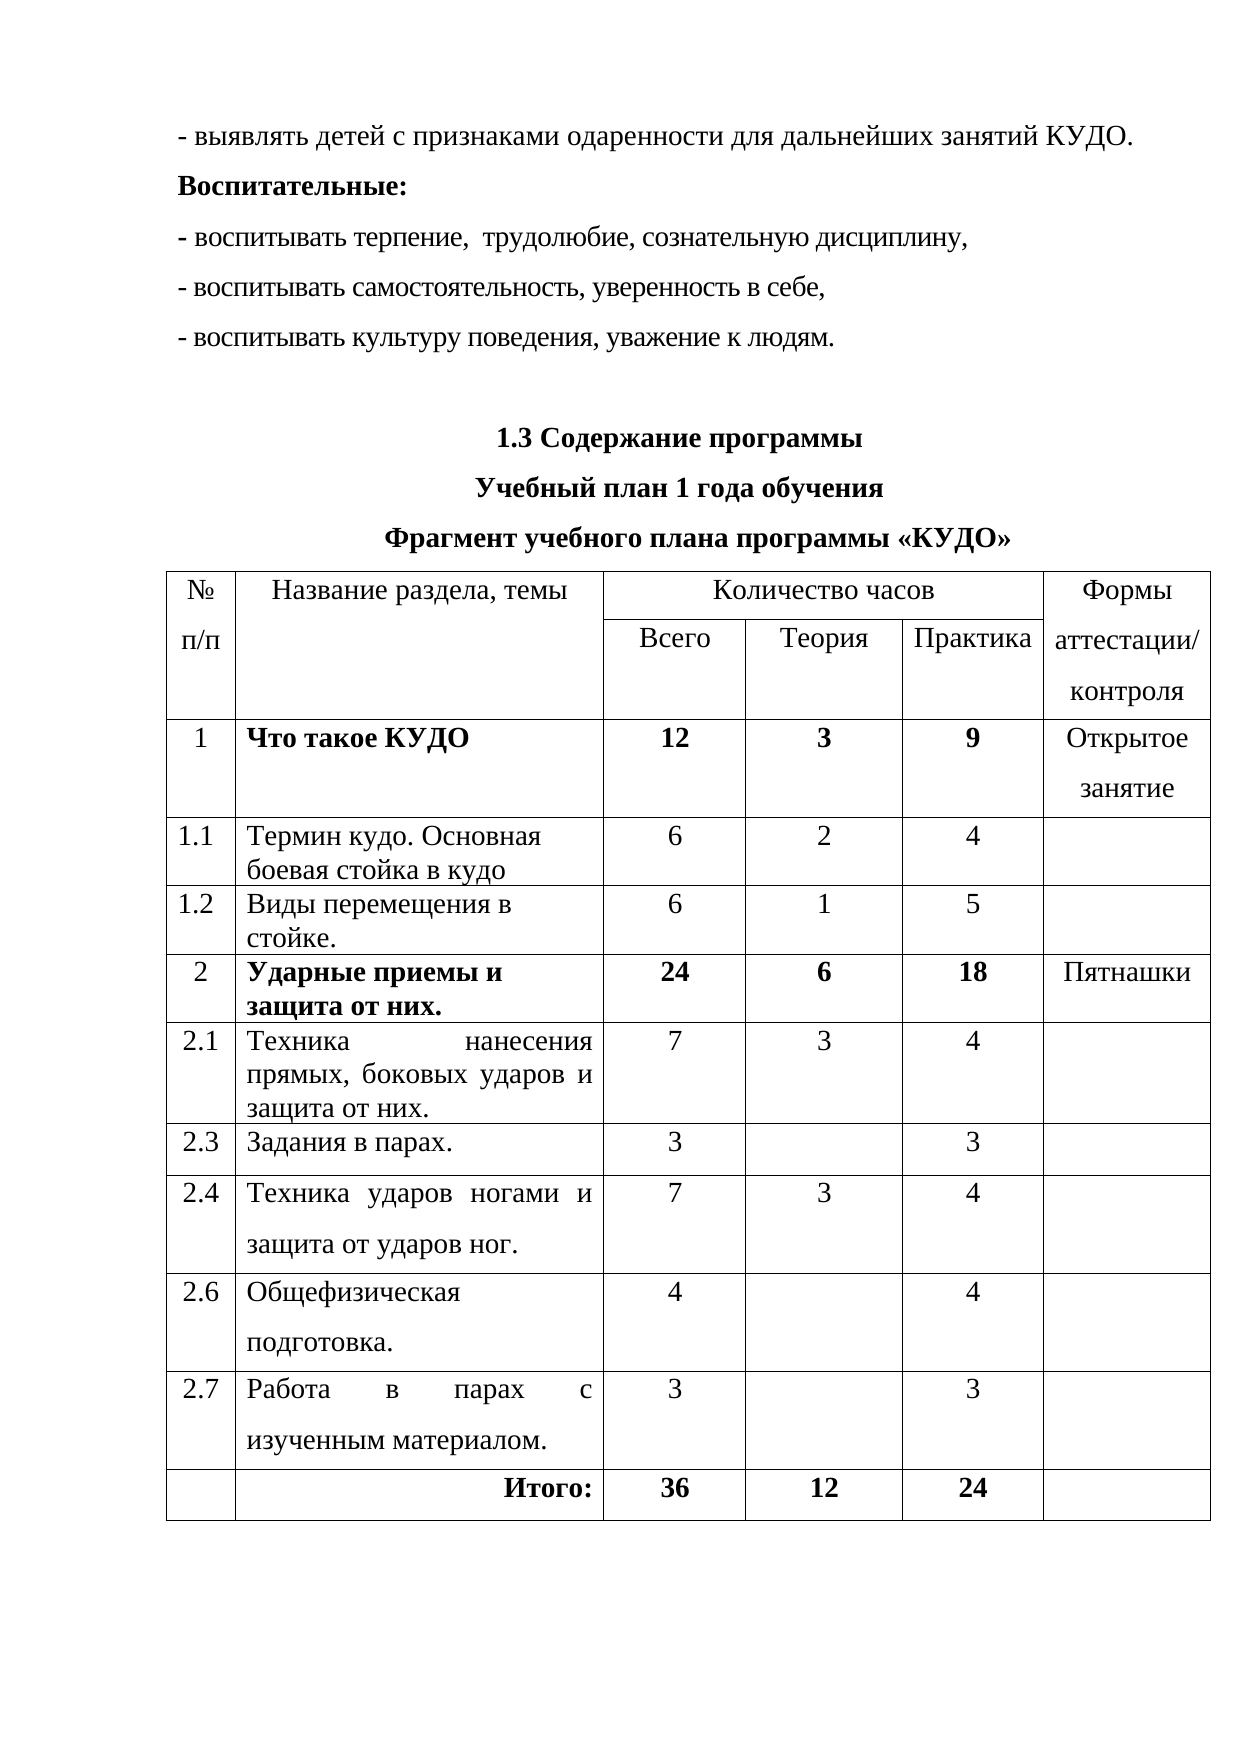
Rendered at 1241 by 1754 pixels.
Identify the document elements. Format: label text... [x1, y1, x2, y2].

table_cell 18 [903, 955, 1043, 1022]
table_cell Практика [903, 620, 1043, 719]
table_cell [1044, 886, 1210, 953]
table_cell [746, 1372, 902, 1469]
table_cell [1044, 1274, 1210, 1371]
table_cell 5 [903, 886, 1043, 953]
table_cell 36 [604, 1470, 745, 1520]
table_cell Работа в парах с изученным материалом. [236, 1372, 603, 1469]
table_cell 3 [746, 1023, 902, 1123]
table_cell [1044, 1372, 1210, 1469]
table_cell 3 [604, 1372, 745, 1469]
table_cell Теория [746, 620, 902, 719]
table_cell Термин кудо. Основная боевая стойка в кудо [236, 818, 603, 885]
text - выявлять детей с признаками одаренности для дальнейших занятий КУДО. [177, 118, 1181, 152]
table_cell 4 [604, 1274, 745, 1371]
table_cell 4 [903, 1176, 1043, 1273]
table_cell Ударные приемы и защита от них. [236, 955, 603, 1022]
table_cell [1044, 1023, 1210, 1123]
table_cell 6 [746, 955, 902, 1022]
table_cell 2.4 [167, 1176, 235, 1273]
table_cell 2 [167, 955, 235, 1022]
table_cell 2 [746, 818, 902, 885]
table_cell 24 [604, 955, 745, 1022]
table_cell 9 [903, 720, 1043, 817]
table_cell Техника нанесения прямых, боковых ударов и защита от них. [236, 1023, 603, 1123]
table_cell [1044, 1470, 1210, 1520]
text Воспитательные: [177, 168, 1181, 202]
table_cell Виды перемещения в стойке. [236, 886, 603, 953]
table_header Название раздела, темы [236, 572, 603, 719]
table_cell 7 [604, 1023, 745, 1123]
text - воспитывать терпение, трудолюбие, сознательную дисциплину, [177, 219, 1181, 252]
text Фрагмент учебного плана программы «КУДО» [215, 521, 1181, 554]
table_cell [1044, 1176, 1210, 1273]
table_cell [167, 1470, 235, 1520]
table_cell 4 [903, 1023, 1043, 1123]
table_cell 24 [903, 1470, 1043, 1520]
table_cell Открытое занятие [1044, 720, 1210, 817]
table_cell 3 [746, 720, 902, 817]
table_cell [1044, 818, 1210, 885]
table_cell 6 [604, 818, 745, 885]
table_cell 4 [903, 1274, 1043, 1371]
text - воспитывать самостоятельность, уверенность в себе, [177, 269, 1181, 303]
table_cell 3 [903, 1372, 1043, 1469]
text - воспитывать культуру поведения, уважение к людям. [177, 319, 1181, 353]
table_header Формы аттестации/ контроля [1044, 572, 1210, 719]
text Учебный план 1 года обучения [177, 470, 1181, 504]
table_cell 2.6 [167, 1274, 235, 1371]
table_cell [746, 1274, 902, 1371]
table_cell 1 [167, 720, 235, 817]
table_cell 3 [903, 1124, 1043, 1174]
table_cell 12 [604, 720, 745, 817]
table_cell 2.7 [167, 1372, 235, 1469]
table_cell Что такое КУДО [236, 720, 603, 817]
table_cell [746, 1124, 902, 1174]
table_cell 2.1 [167, 1023, 235, 1123]
table_cell 1.1 [167, 818, 235, 885]
table_cell 2.3 [167, 1124, 235, 1174]
table_cell Итого: [236, 1470, 603, 1520]
table_cell 3 [604, 1124, 745, 1174]
table_cell Пятнашки [1044, 955, 1210, 1022]
table_cell 4 [903, 818, 1043, 885]
table_header Количество часов [604, 572, 1043, 619]
table_cell 7 [604, 1176, 745, 1273]
table_cell 12 [746, 1470, 902, 1520]
table_cell [1044, 1124, 1210, 1174]
table_cell 1 [746, 886, 902, 953]
table_cell Задания в парах. [236, 1124, 603, 1174]
table_cell Всего [604, 620, 745, 719]
table_cell 1.2 [167, 886, 235, 953]
table_cell Общефизическая подготовка. [236, 1274, 603, 1371]
text 1.3 Содержание программы [177, 420, 1181, 453]
table_header № п/п [167, 572, 235, 719]
table_cell Техника ударов ногами и защита от ударов ног. [236, 1176, 603, 1273]
table_cell 6 [604, 886, 745, 953]
table_cell 3 [746, 1176, 902, 1273]
